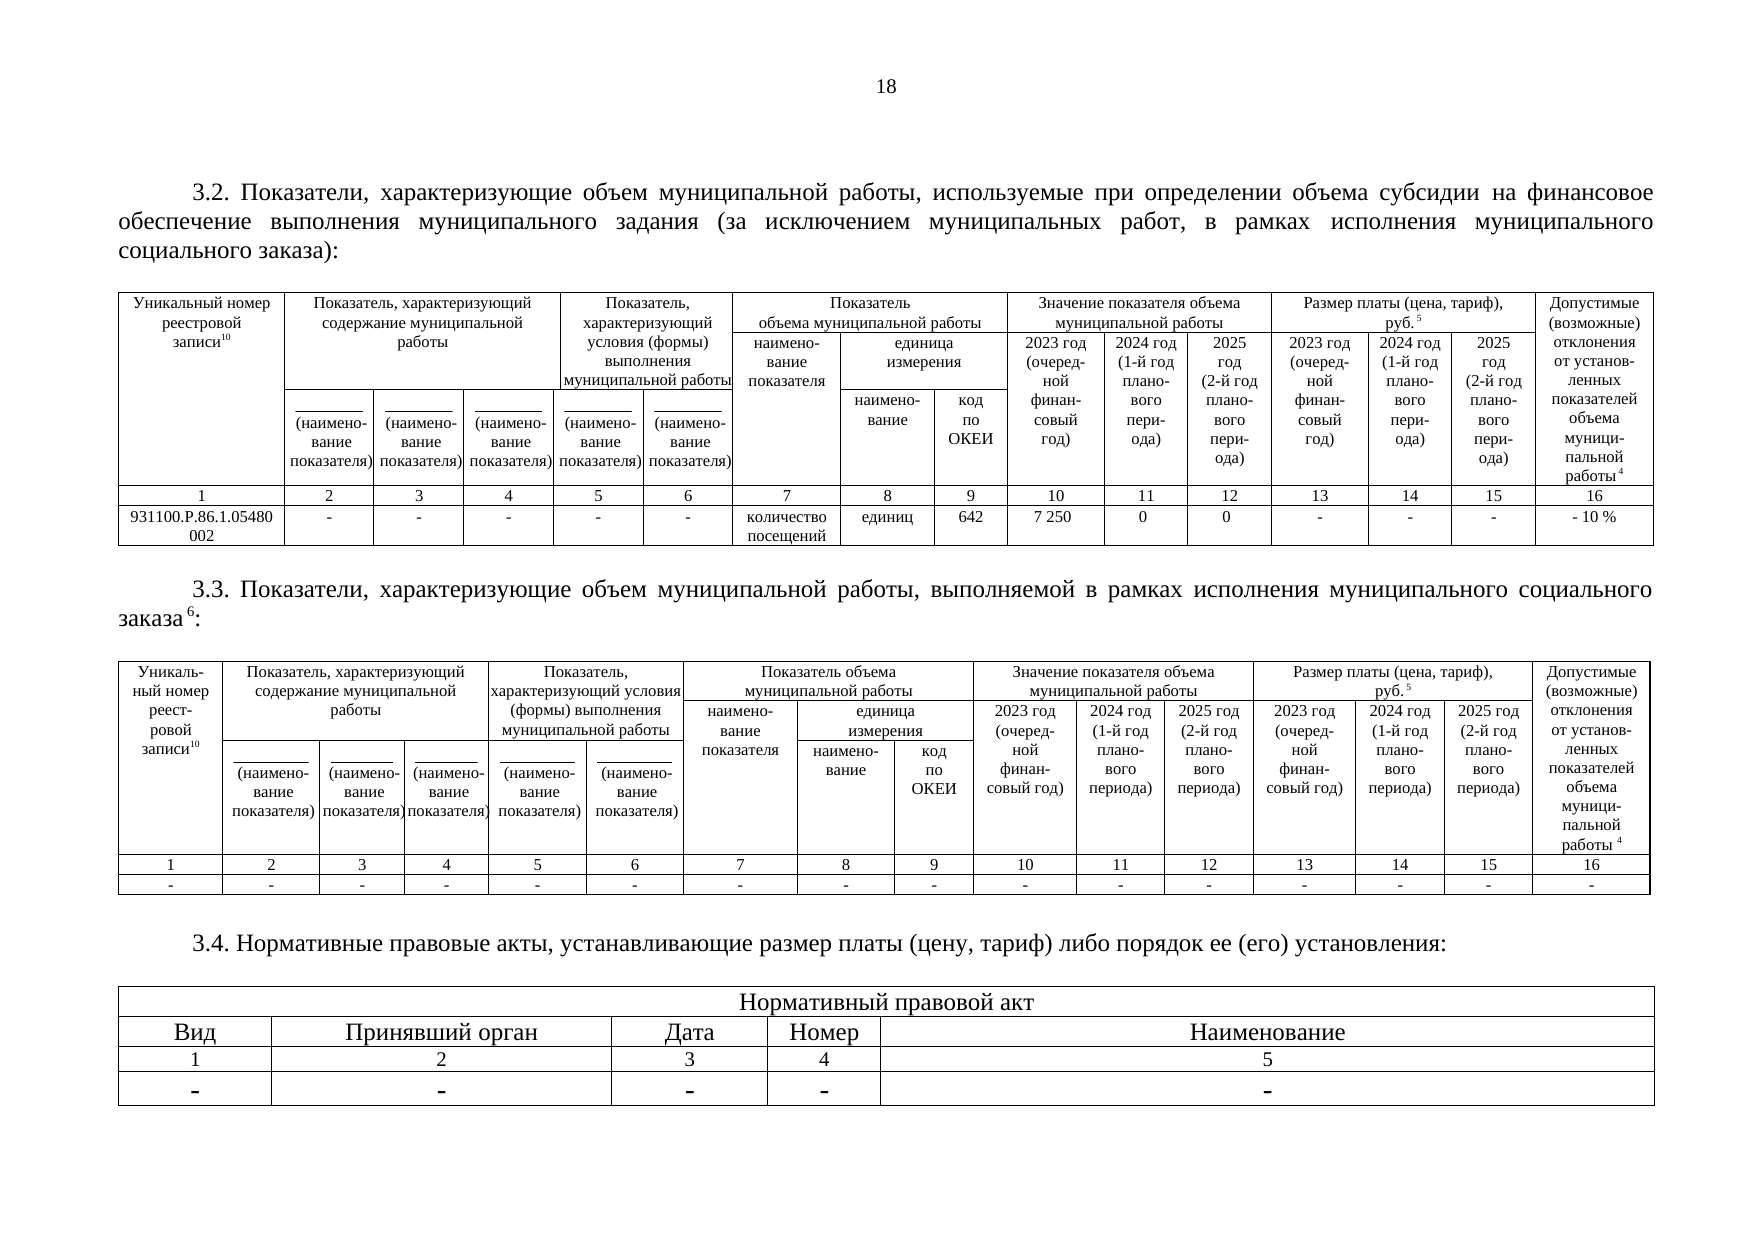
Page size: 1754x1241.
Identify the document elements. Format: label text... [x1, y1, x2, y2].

table_cell 3 [320, 855, 404, 874]
table_cell 0 [1188, 506, 1271, 545]
table_cell наимено-вание показателя [684, 701, 797, 853]
table_cell 2 [223, 855, 319, 874]
table_header Показатель объема муниципальной работы [684, 662, 973, 700]
table_header Допустимые (возможные) отклонения от установ-ленных показателей объема муници-пальной работы 4 [1533, 662, 1649, 853]
table_header Показатель, характеризующий условия (формы) выполнения муниципальной работы [561, 293, 732, 389]
table_cell - [119, 875, 222, 894]
table_cell 11 [1077, 855, 1164, 874]
table_cell 6 [644, 486, 732, 505]
table_cell (наимено-вание показателя) [285, 390, 373, 485]
table_header Уникальный номер реестровой записи10 [119, 293, 284, 485]
table_cell 642 [935, 506, 1007, 545]
table_cell - [374, 506, 463, 545]
table_cell 1 [119, 1047, 271, 1071]
table_cell 2024 год (1-й год плано-вого пери-ода) [1105, 333, 1187, 485]
table_cell 2025 год (2-й год плано-вого пери-ода) [1452, 333, 1535, 485]
table_header Допустимые (возможные) отклонения от установ-ленных показателей объема муници-пальной работы 4 [1536, 293, 1653, 485]
table_cell 10 [1008, 486, 1104, 505]
table_cell - [684, 875, 797, 894]
table_cell 16 [1536, 486, 1653, 505]
table_cell 5 [554, 486, 643, 505]
table_header Размер платы (цена, тариф), руб. 5 [1254, 662, 1532, 700]
table_cell 2023 год (очеред-ной финан-совый год) [1254, 701, 1355, 853]
table_cell - [1452, 506, 1535, 545]
table_cell 2024 год (1-й год плано-вого пери-ода) [1369, 333, 1451, 485]
table_cell 8 [841, 486, 934, 505]
table_cell Дата [612, 1017, 767, 1046]
text 3.2. Показатели, характеризующие объем муниципальной работы, используемые при определении объема субсидии на финансовое обеспечение выполнения муниципального задания (за исключением муниципальных работ, в рамках исполнения муниципального социального заказа): [118, 177, 1654, 263]
table_cell (наимено-вание показателя) [320, 741, 404, 853]
table_cell - [1254, 875, 1355, 894]
table_cell 2025 год (2-й год плано-вого периода) [1165, 701, 1253, 853]
table_cell - [464, 506, 553, 545]
table_cell - [223, 875, 319, 894]
table_cell (наимено- вание показателя) [374, 390, 463, 485]
table_cell 8 [798, 855, 894, 874]
table_cell единица измерения [798, 701, 973, 739]
table_cell 4 [405, 855, 488, 874]
table_cell - [272, 1072, 611, 1105]
table_cell 1 [119, 855, 222, 874]
table_header Показатель, характеризующий условия (формы) выполнения муниципальной работы [489, 662, 683, 739]
table_cell - [974, 875, 1076, 894]
table_cell 9 [895, 855, 973, 874]
table_cell - [1356, 875, 1444, 894]
table_cell 14 [1369, 486, 1451, 505]
table_cell 2023 год (очеред-ной финан-совый год) [1008, 333, 1104, 485]
table_cell - [798, 875, 894, 894]
table_cell 3 [612, 1047, 767, 1071]
table_cell 2024 год (1-й год плано-вого периода) [1077, 701, 1164, 853]
table_cell 2 [285, 486, 373, 505]
text 3.4. Нормативные правовые акты, устанавливающие размер платы (цену, тариф) либо порядок ее (его) установления: [118, 928, 1654, 957]
table_cell - [1272, 506, 1368, 545]
table_cell 11 [1105, 486, 1187, 505]
table_cell 2 [272, 1047, 611, 1071]
table_cell - [1445, 875, 1532, 894]
table_cell - [489, 875, 586, 894]
text 3.3. Показатели, характеризующие объем муниципальной работы, выполняемой в рамках исполнения муниципального социального заказа 6: [118, 574, 1654, 632]
table_cell (наимено- вание показателя) [554, 390, 643, 485]
table_cell - [1369, 506, 1451, 545]
table_cell 15 [1445, 855, 1532, 874]
table_cell (наимено-вание показателя) [587, 741, 683, 853]
table_cell 15 [1452, 486, 1535, 505]
table_cell 2023 год (очеред-ной финан-совый год) [974, 701, 1076, 853]
table_header Значение показателя объема муниципальной работы [1008, 293, 1271, 332]
table_header Показатель объема муниципальной работы [733, 293, 1007, 332]
table_cell 14 [1356, 855, 1444, 874]
table_cell (наимено-вание показателя) [489, 741, 586, 853]
table_header Показатель, характеризующий содержание муниципальной работы [285, 293, 560, 389]
table_cell 3 [374, 486, 463, 505]
table_cell 4 [768, 1047, 880, 1071]
table_cell 7 250 [1008, 506, 1104, 545]
table_header Размер платы (цена, тариф), руб. 5 [1272, 293, 1535, 332]
table_cell (наимено-вание показателя) [223, 741, 319, 853]
table_cell код по ОКЕИ [895, 741, 973, 853]
table_cell 2023 год (очеред-ной финан-совый год) [1272, 333, 1368, 485]
table_cell - [881, 1072, 1654, 1105]
table_cell 7 [684, 855, 797, 874]
table_cell - [554, 506, 643, 545]
table_cell - [768, 1072, 880, 1105]
table_cell 9 [935, 486, 1007, 505]
table_cell Наименование [881, 1017, 1654, 1046]
table_cell - [895, 875, 973, 894]
table_cell 4 [464, 486, 553, 505]
table_cell - 10 % [1536, 506, 1653, 545]
table_cell 6 [587, 855, 683, 874]
table_cell (наимено-вание показателя) [405, 741, 488, 853]
table_cell (наимено- вание показателя) [644, 390, 732, 485]
table_cell 7 [733, 486, 840, 505]
table_cell 931100.Р.86.1.05480002 [119, 506, 284, 545]
table_cell 5 [489, 855, 586, 874]
table_header Показатель, характеризующий содержание муниципальной работы [223, 662, 488, 739]
table_cell Принявший орган [272, 1017, 611, 1046]
table_cell код по ОКЕИ [935, 390, 1007, 485]
table_cell единица измерения [841, 333, 1007, 389]
table_header Значение показателя объема муниципальной работы [974, 662, 1253, 700]
table_cell 13 [1254, 855, 1355, 874]
table_cell 1 [119, 486, 284, 505]
table_cell - [1165, 875, 1253, 894]
table_cell 0 [1105, 506, 1187, 545]
table_cell 5 [881, 1047, 1654, 1071]
table_cell 12 [1165, 855, 1253, 874]
table_cell 12 [1188, 486, 1271, 505]
table_cell - [119, 1072, 271, 1105]
table_cell - [405, 875, 488, 894]
table_cell - [1533, 875, 1649, 894]
table_cell 2024 год (1-й год плано-вого периода) [1356, 701, 1444, 853]
table_cell 13 [1272, 486, 1368, 505]
table_cell Номер [768, 1017, 880, 1046]
table_cell Вид [119, 1017, 271, 1046]
table_cell количество посещений [733, 506, 840, 545]
table_cell - [644, 506, 732, 545]
table_header Нормативный правовой акт [119, 987, 1654, 1016]
table_cell - [1077, 875, 1164, 894]
table_cell наимено-вание показателя [733, 333, 840, 485]
table_cell наимено-вание [798, 741, 894, 853]
table_cell - [320, 875, 404, 894]
table_cell 2025 год (2-й год плано-вого периода) [1445, 701, 1532, 853]
table_cell (наимено- вание показателя) [464, 390, 553, 485]
table_cell единиц [841, 506, 934, 545]
table_cell - [612, 1072, 767, 1105]
table_cell - [587, 875, 683, 894]
table_cell 16 [1533, 855, 1649, 874]
table_cell 10 [974, 855, 1076, 874]
table_cell - [285, 506, 373, 545]
table_cell 2025 год (2-й год плано-вого пери-ода) [1188, 333, 1271, 485]
table_cell наимено-вание [841, 390, 934, 485]
table_header Уникаль-ный номер реест-ровой записи10 [119, 662, 222, 853]
